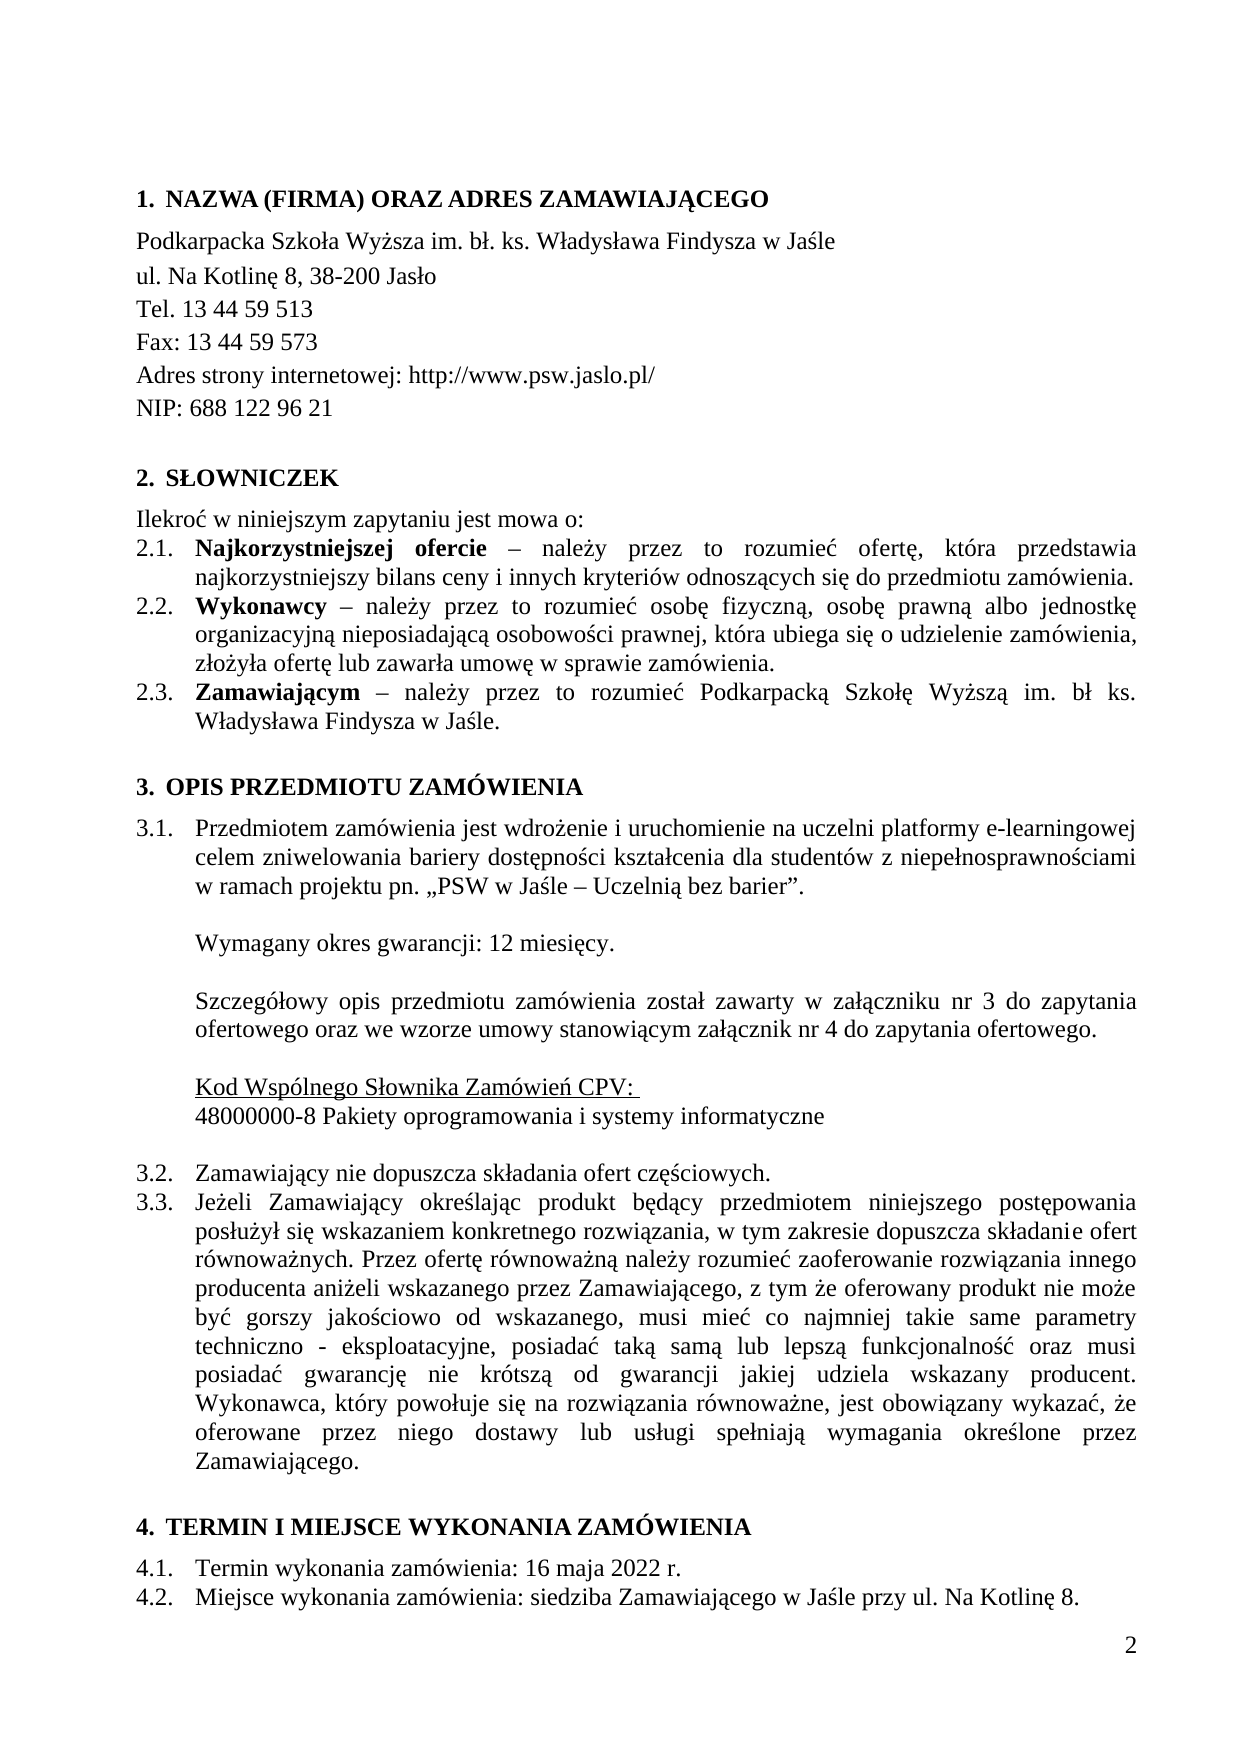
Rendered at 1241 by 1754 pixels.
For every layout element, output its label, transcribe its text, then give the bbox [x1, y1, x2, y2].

subtitle Opis przedmiotu zamówienia [136, 772, 1137, 801]
subtitle NAZWA (firma) oraz adres Zamawiającego [136, 184, 1137, 213]
list Adres strony internetowej: http://www.psw.jaslo.pl/ [136, 360, 1137, 388]
list Fax: 13 44 59 573 [136, 327, 1137, 356]
text Ilekroć w niniejszym zapytaniu jest mowa o: [136, 504, 1137, 533]
list NIP: 688 122 96 21 [136, 393, 1137, 422]
subtitle SŁOWNICZEK [136, 463, 1137, 492]
subtitle Miejsce wykonania zamówienia: siedziba Zamawiającego w Jaśle przy ul. Na Kotlinę 8. [136, 1582, 1137, 1611]
subtitle Jeżeli Zamawiający określając produkt będący przedmiotem niniejszego postępowania posłużył się wskazaniem konkretnego rozwiązania, w tym zakresie dopuszcza składanie ofert równoważnych. Przez ofertę równoważną należy rozumieć zaoferowanie rozwiązania innego producenta aniżeli wskazanego przez Zamawiającego, z tym że oferowany produkt nie może być gorszy jakościowo od wskazanego, musi mieć co najmniej takie same parametry techniczno - eksploatacyjne, posiadać taką samą lub lepszą funkcjonalność oraz musi posiadać gwarancję nie krótszą od gwarancji jakiej udziela wskazany producent. Wykonawca, który powołuje się na rozwiązania równoważne, jest obowiązany wykazać, że oferowane przez niego dostawy lub usługi spełniają wymagania określone przez Zamawiającego. [136, 1187, 1137, 1474]
subtitle Zamawiający nie dopuszcza składania ofert częściowych. [136, 1158, 1137, 1187]
subtitle Termin wykonania zamówienia: 16 maja 2022 r. [136, 1553, 1137, 1582]
subtitle Termin i Miejsce wykonania zamówienia [136, 1512, 1137, 1541]
subtitle Kod Wspólnego Słownika Zamówień CPV: [195, 1072, 1137, 1101]
subtitle Wymagany okres gwarancji: 12 miesięcy. [195, 928, 1137, 957]
subtitle Najkorzystniejszej ofercie – należy przez to rozumieć ofertę, która przedstawia najkorzystniejszy bilans ceny i innych kryteriów odnoszących się do przedmiotu zamówienia. [136, 533, 1137, 591]
list ul. Na Kotlinę 8, 38-200 Jasło [136, 261, 1137, 289]
subtitle Zamawiającym – należy przez to rozumieć Podkarpacką Szkołę Wyższą im. bł ks. Władysława Findysza w Jaśle. [136, 677, 1137, 734]
text Podkarpacka Szkoła Wyższa im. bł. ks. Władysława Findysza w Jaśle [136, 226, 1137, 254]
subtitle Przedmiotem zamówienia jest wdrożenie i uruchomienie na uczelni platformy e-learningowej celem zniwelowania bariery dostępności kształcenia dla studentów z niepełnosprawnościami w ramach projektu pn. „PSW w Jaśle – Uczelnią bez barier”. [136, 813, 1137, 899]
list Tel. 13 44 59 513 [136, 294, 1137, 322]
subtitle Wykonawcy – należy przez to rozumieć osobę fizyczną, osobę prawną albo jednostkę organizacyjną nieposiadającą osobowości prawnej, która ubiega się o udzielenie zamówienia, złożyła ofertę lub zawarła umowę w sprawie zamówienia. [136, 591, 1137, 677]
subtitle Szczegółowy opis przedmiotu zamówienia został zawarty w załączniku nr 3 do zapytania ofertowego oraz we wzorze umowy stanowiącym załącznik nr 4 do zapytania ofertowego. [195, 986, 1137, 1043]
subtitle 48000000-8 Pakiety oprogramowania i systemy informatyczne [195, 1101, 1137, 1129]
